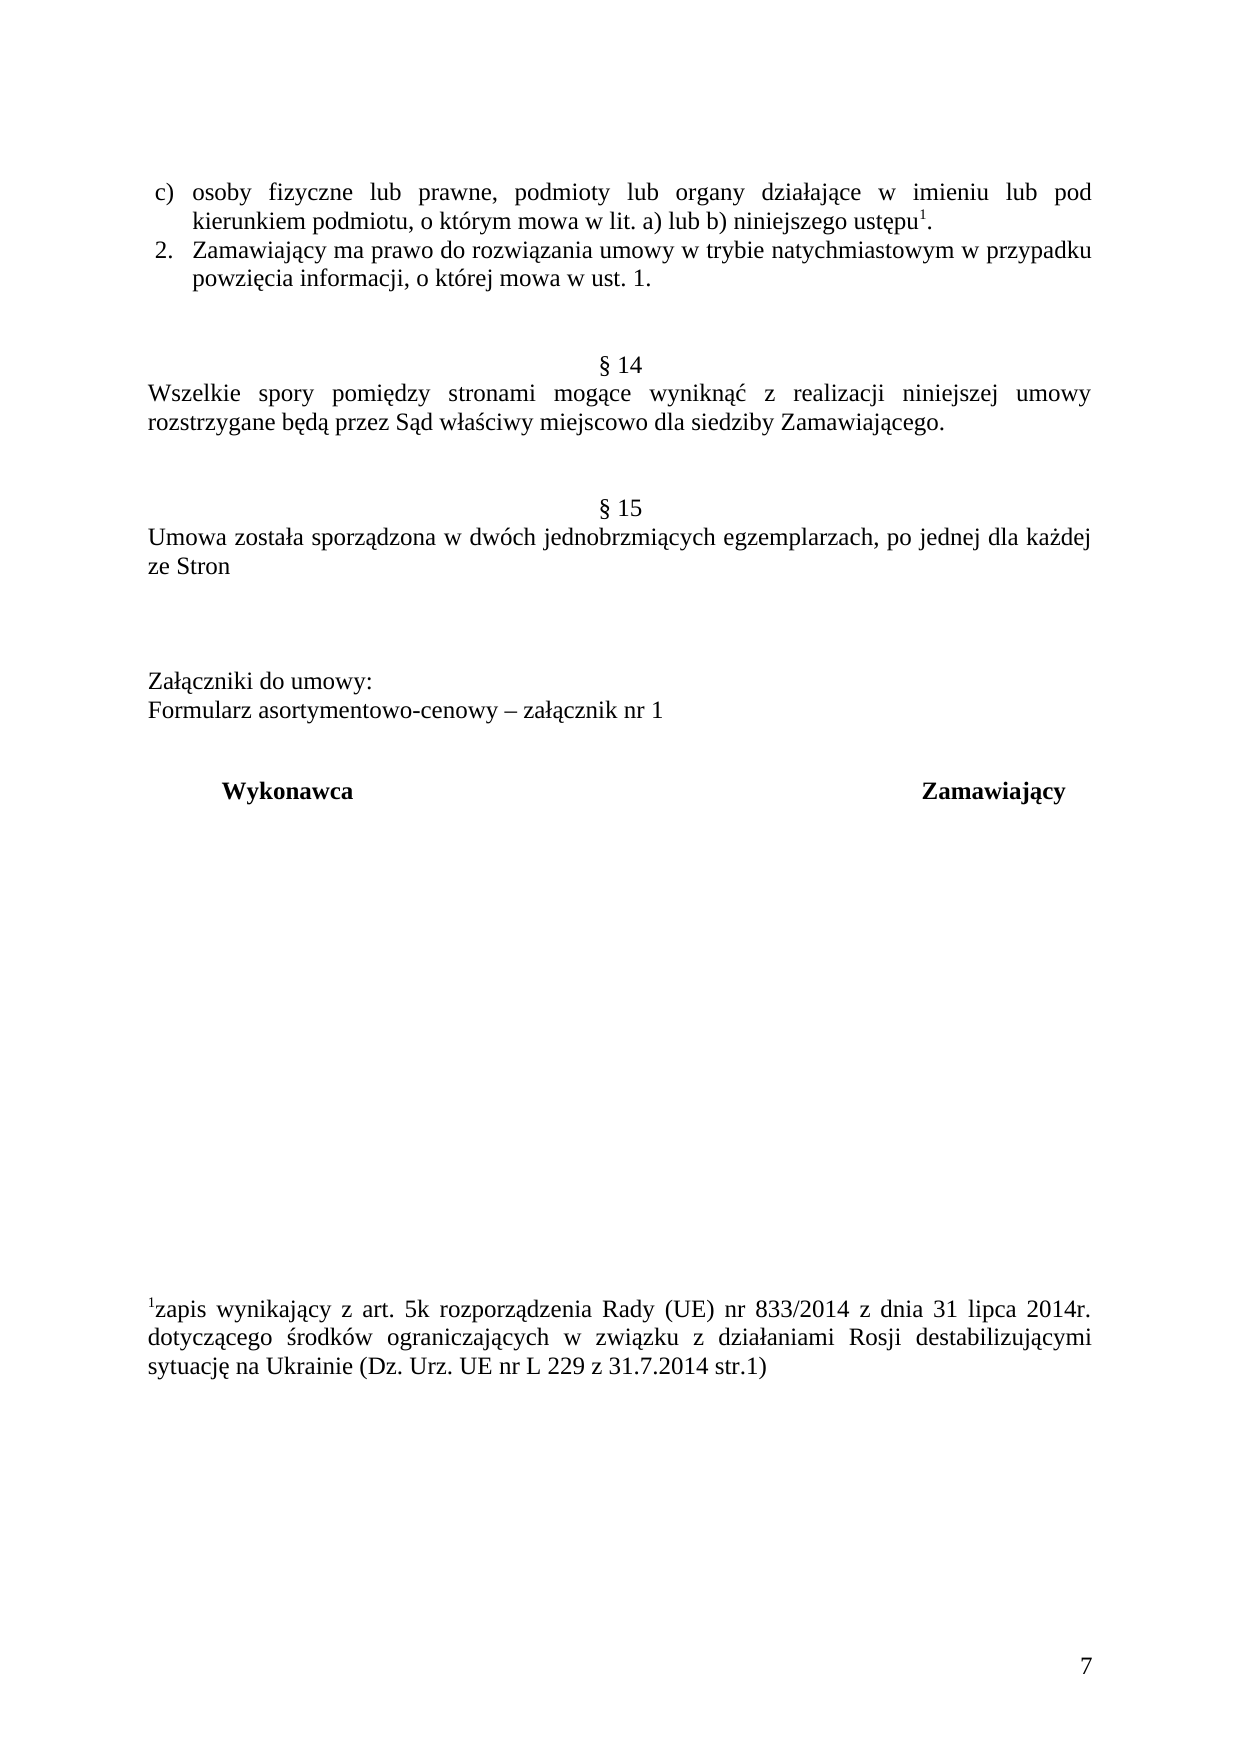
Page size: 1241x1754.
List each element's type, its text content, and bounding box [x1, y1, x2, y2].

text Wszelkie spory pomiędzy stronami mogące wyniknąć z realizacji niniejszej umowy rozstrzygane będą przez Sąd właściwy miejscowo dla siedziby Zamawiającego. [148, 378, 1092, 436]
list osoby fizyczne lub prawne, podmioty lub organy działające w imieniu lub pod kierunkiem podmiotu, o którym mowa w lit. a) lub b) niniejszego ustępu1. [154, 177, 1092, 235]
text Załączniki do umowy: [148, 666, 1092, 695]
list Zamawiający ma prawo do rozwiązania umowy w trybie natychmiastowym w przypadku powzięcia informacji, o której mowa w ust. 1. [154, 235, 1092, 292]
text § 14 [148, 350, 1092, 378]
text Wykonawca Zamawiający [148, 776, 1092, 805]
text Formularz asortymentowo-cenowy – załącznik nr 1 [148, 695, 1092, 723]
text Umowa została sporządzona w dwóch jednobrzmiących egzemplarzach, po jednej dla każdej ze Stron [148, 522, 1092, 580]
text 1zapis wynikający z art. 5k rozporządzenia Rady (UE) nr 833/2014 z dnia 31 lipca 2014r. dotyczącego środków ograniczających w związku z działaniami Rosji destabilizującymi sytuację na Ukrainie (Dz. Urz. UE nr L 229 z 31.7.2014 str.1) [148, 1294, 1092, 1380]
text § 15 [148, 493, 1092, 522]
